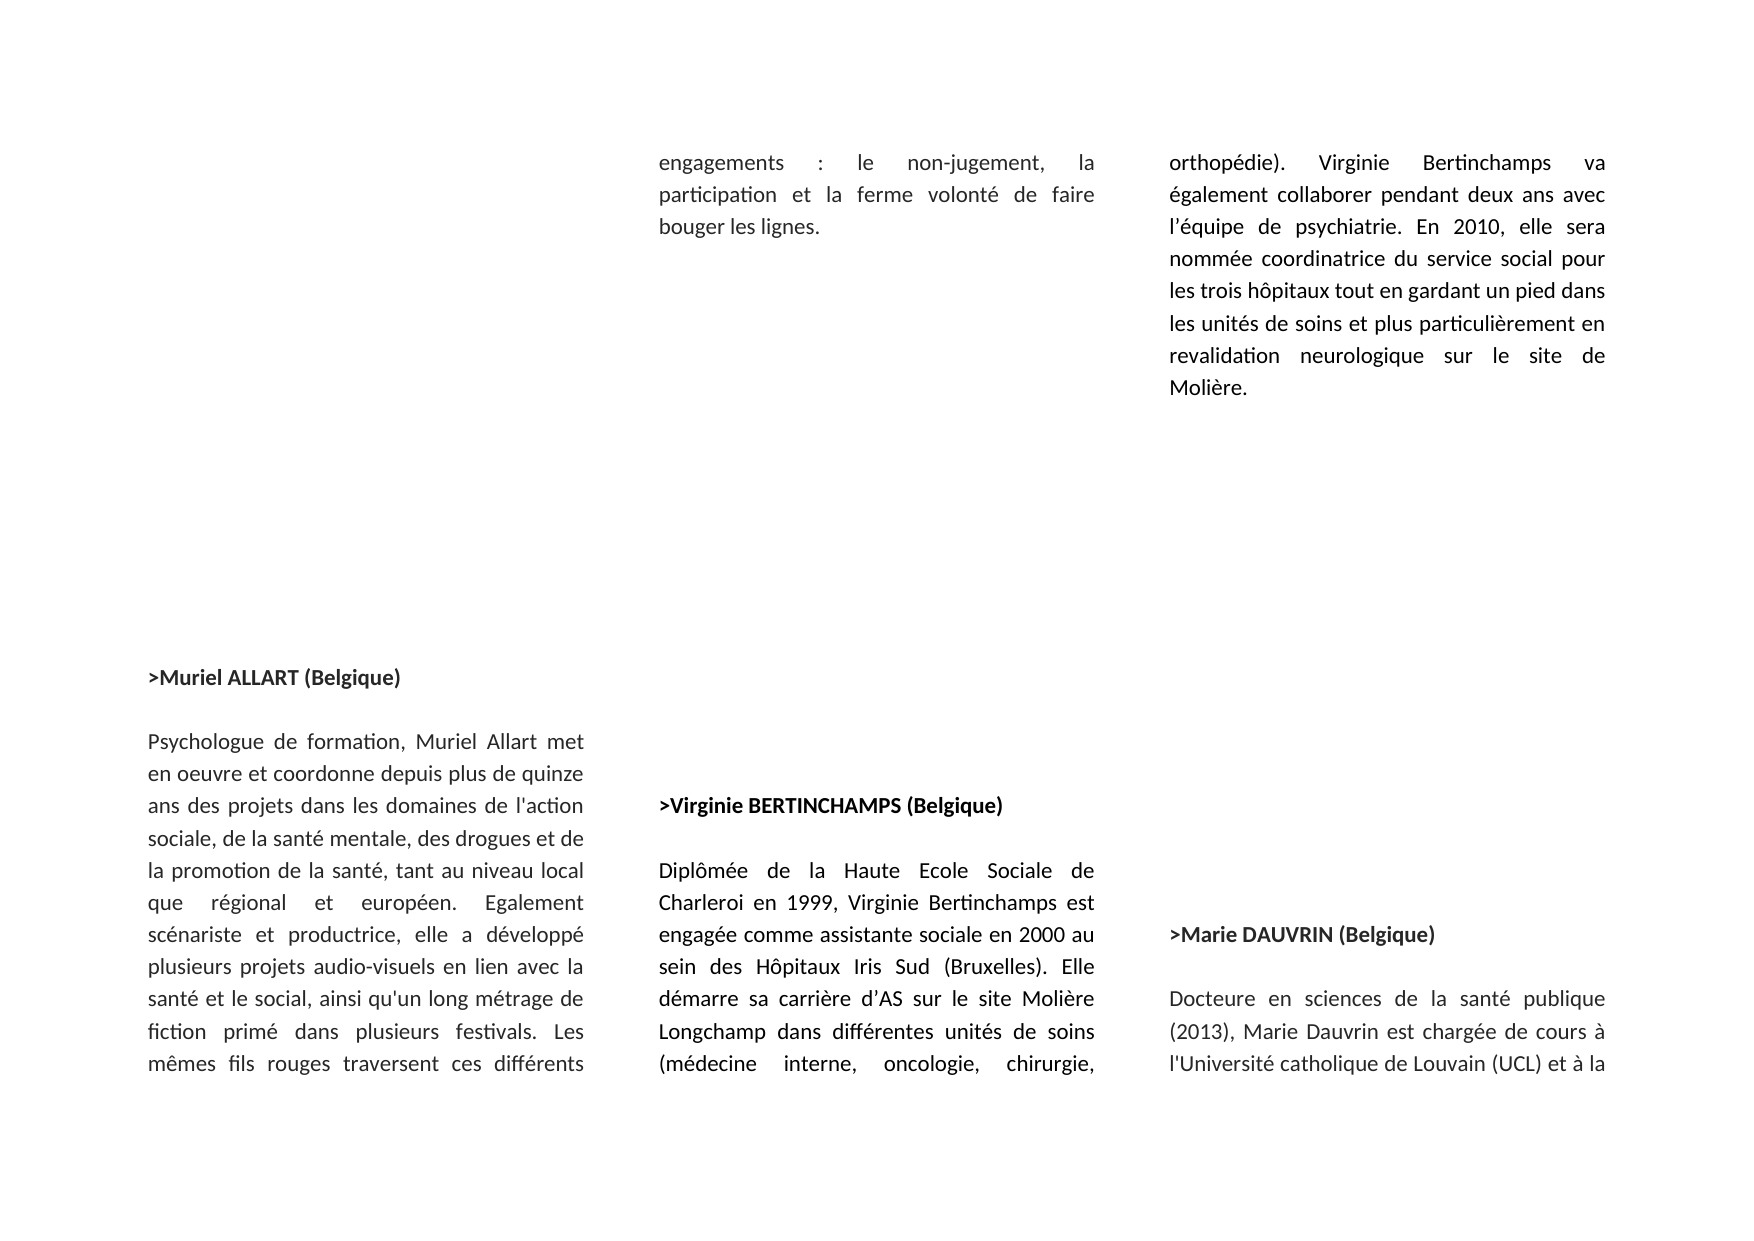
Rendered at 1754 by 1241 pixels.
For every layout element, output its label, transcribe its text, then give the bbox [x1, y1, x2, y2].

text Diplômée de la Haute Ecole Sociale de Charleroi en 1999, Virginie Bertinchamps est engagée comme assistante sociale en 2000 au sein des Hôpitaux Iris Sud (Bruxelles). Elle démarre sa carrière d’AS sur le site Molière Longchamp dans différentes unités de soins (médecine interne, oncologie, chirurgie, orthopédie). Virginie Bertinchamps va également collaborer pendant deux ans avec l’équipe de psychiatrie. En 2010, elle sera nommée coordinatrice du service social pour les trois hôpitaux tout en gardant un pied dans les unités de soins et plus particulièrement en revalidation neurologique sur le site de Molière. [658, 856, 1095, 1077]
text Diplômée de la Haute Ecole Sociale de Charleroi en 1999, Virginie Bertinchamps est engagée comme assistante sociale en 2000 au sein des Hôpitaux Iris Sud (Bruxelles). Elle démarre sa carrière d’AS sur le site Molière Longchamp dans différentes unités de soins (médecine interne, oncologie, chirurgie, orthopédie). Virginie Bertinchamps va également collaborer pendant deux ans avec l’équipe de psychiatrie. En 2010, elle sera nommée coordinatrice du service social pour les trois hôpitaux tout en gardant un pied dans les unités de soins et plus particulièrement en revalidation neurologique sur le site de Molière. [1169, 148, 1606, 401]
text >Marie DAUVRIN (Belgique) [1169, 920, 1606, 948]
text >Virginie BERTINCHAMPS (Belgique) [658, 791, 1095, 819]
text >Muriel ALLART (Belgique) [148, 663, 585, 691]
text Psychologue de formation, Muriel Allart met en oeuvre et coordonne depuis plus de quinze ans des projets dans les domaines de l'action sociale, de la santé mentale, des drogues et de la promotion de la santé, tant au niveau local que régional et européen. Egalement scénariste et productrice, elle a développé plusieurs projets audio-visuels en lien avec la santé et le social, ainsi qu'un long métrage de fiction primé dans plusieurs festivals. Les mêmes fils rouges traversent ces différents engagements : le non-jugement, la participation et la ferme volonté de faire bouger les lignes. [658, 148, 1095, 240]
text Psychologue de formation, Muriel Allart met en oeuvre et coordonne depuis plus de quinze ans des projets dans les domaines de l'action sociale, de la santé mentale, des drogues et de la promotion de la santé, tant au niveau local que régional et européen. Egalement scénariste et productrice, elle a développé plusieurs projets audio-visuels en lien avec la santé et le social, ainsi qu'un long métrage de fiction primé dans plusieurs festivals. Les mêmes fils rouges traversent ces différents engagements : le non-jugement, la participation et la ferme volonté de faire bouger les lignes. [148, 727, 585, 1077]
